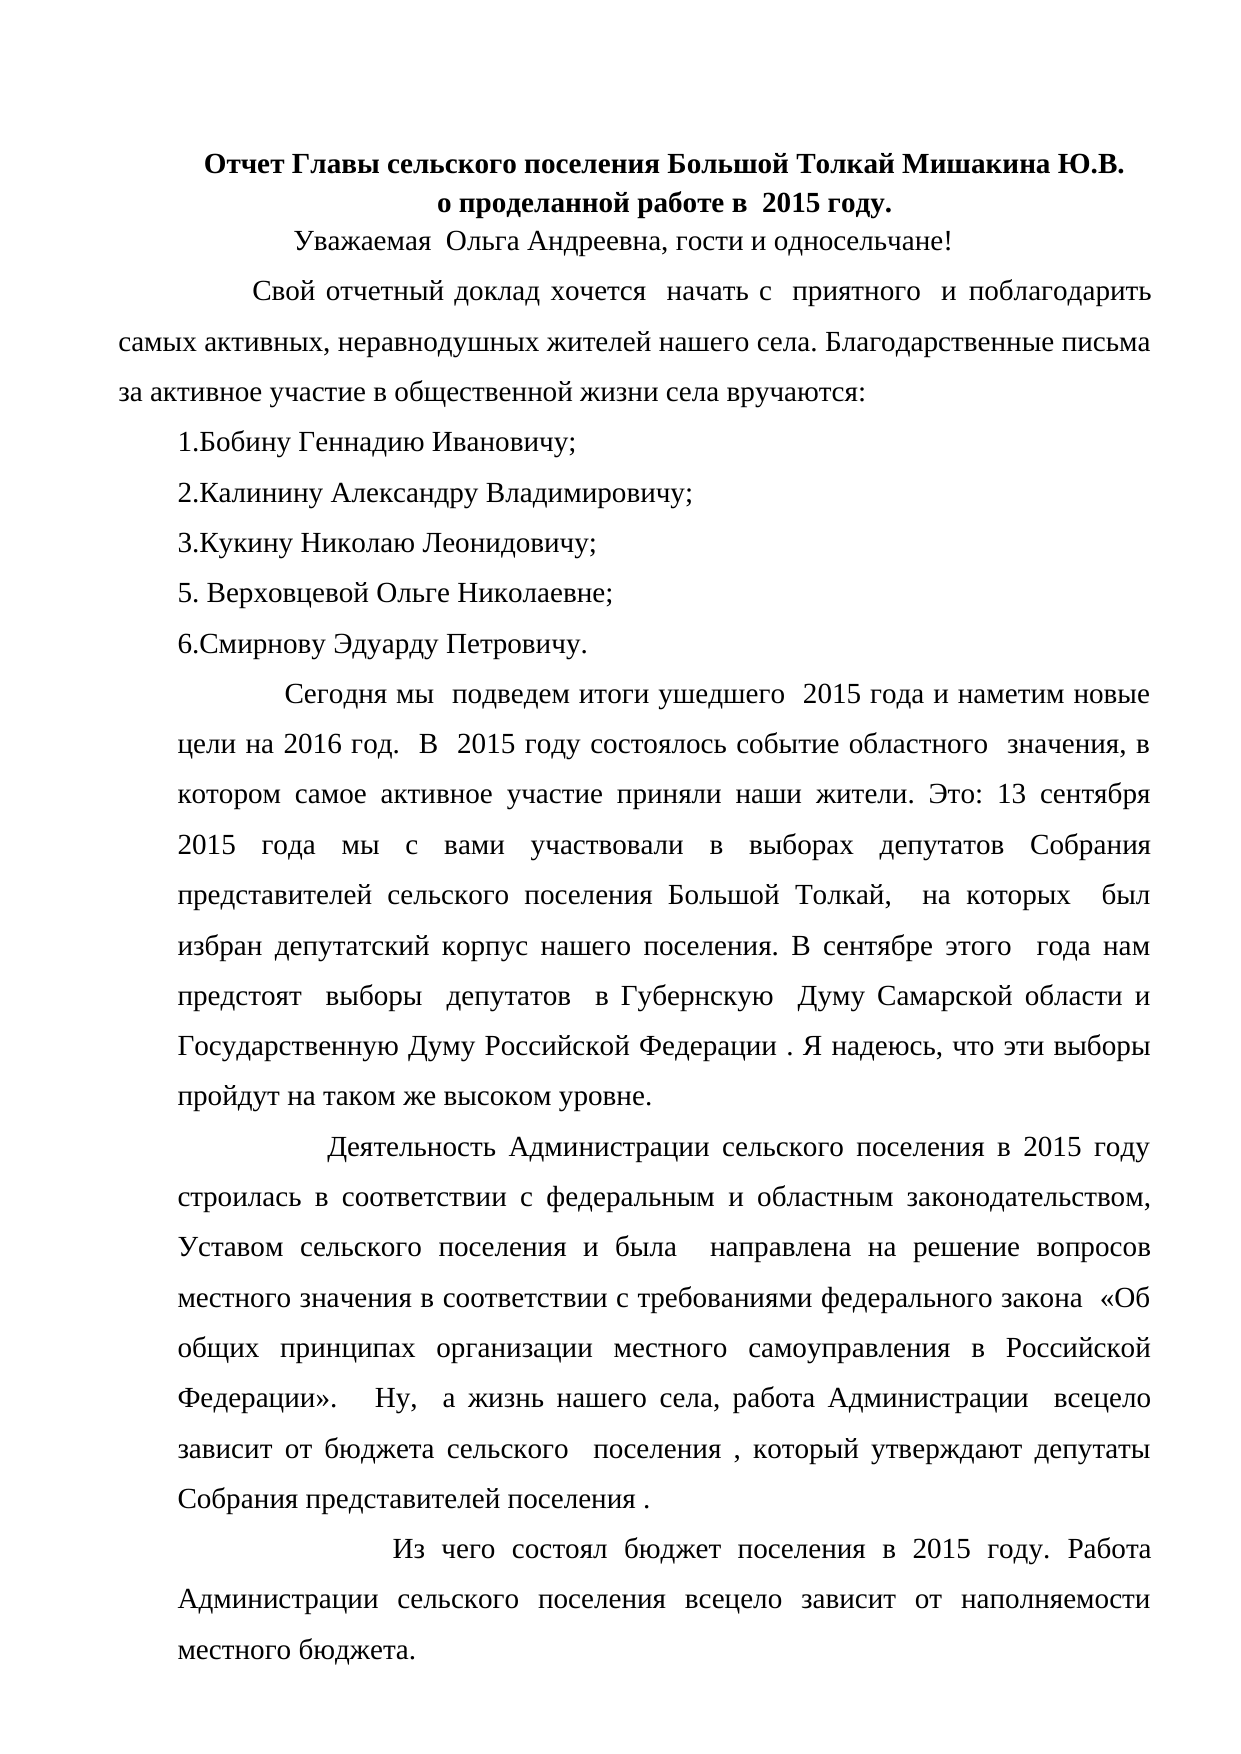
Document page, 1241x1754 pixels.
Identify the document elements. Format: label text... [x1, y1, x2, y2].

text 6.Смирнову Эдуарду Петровичу. [177, 626, 1152, 659]
text Сегодня мы подведем итоги ушедшего 2015 года и наметим новые цели на 2016 год. В 2015 году состоялось событие областного значения, в котором самое активное участие приняли наши жители. Это: 13 сентября 2015 года мы с вами участвовали в выборах депутатов Собрания представителей сельского поселения Большой Толкай, на которых был избран депутатский корпус нашего поселения. В сентябре этого года нам предстоят выборы депутатов в Губернскую Думу Самарской области и Государственную Думу Российской Федерации . Я надеюсь, что эти выборы пройдут на таком же высоком уровне. [177, 676, 1152, 1112]
text о проделанной работе в 2015 году. [177, 185, 1152, 218]
text Уважаемая Ольга Андреевна, гости и односельчане! [118, 223, 1152, 257]
text 5. Верховцевой Ольге Николаевне; [177, 575, 1152, 609]
text Отчет Главы сельского поселения Большой Толкай Мишакина Ю.В. [177, 146, 1152, 180]
text 2.Калинину Александру Владимировичу; [177, 475, 1152, 508]
text Свой отчетный доклад хочется начать с приятного и поблагодарить самых активных, неравнодушных жителей нашего села. Благодарственные письма за активное участие в общественной жизни села вручаются: [118, 273, 1152, 408]
text Деятельность Администрации сельского поселения в 2015 году строилась в соответствии с федеральным и областным законодательством, Уставом сельского поселения и была направлена на решение вопросов местного значения в соответствии с требованиями федерального закона «Об общих принципах организации местного самоуправления в Российской Федерации». Ну, а жизнь нашего села, работа Администрации всецело зависит от бюджета сельского поселения , который утверждают депутаты Собрания представителей поселения . [177, 1129, 1152, 1514]
text 1.Бобину Геннадию Ивановичу; [177, 424, 1152, 458]
text Из чего состоял бюджет поселения в 2015 году. Работа Администрации сельского поселения всецело зависит от наполняемости местного бюджета. [177, 1531, 1152, 1666]
text 3.Кукину Николаю Леонидовичу; [177, 525, 1152, 559]
